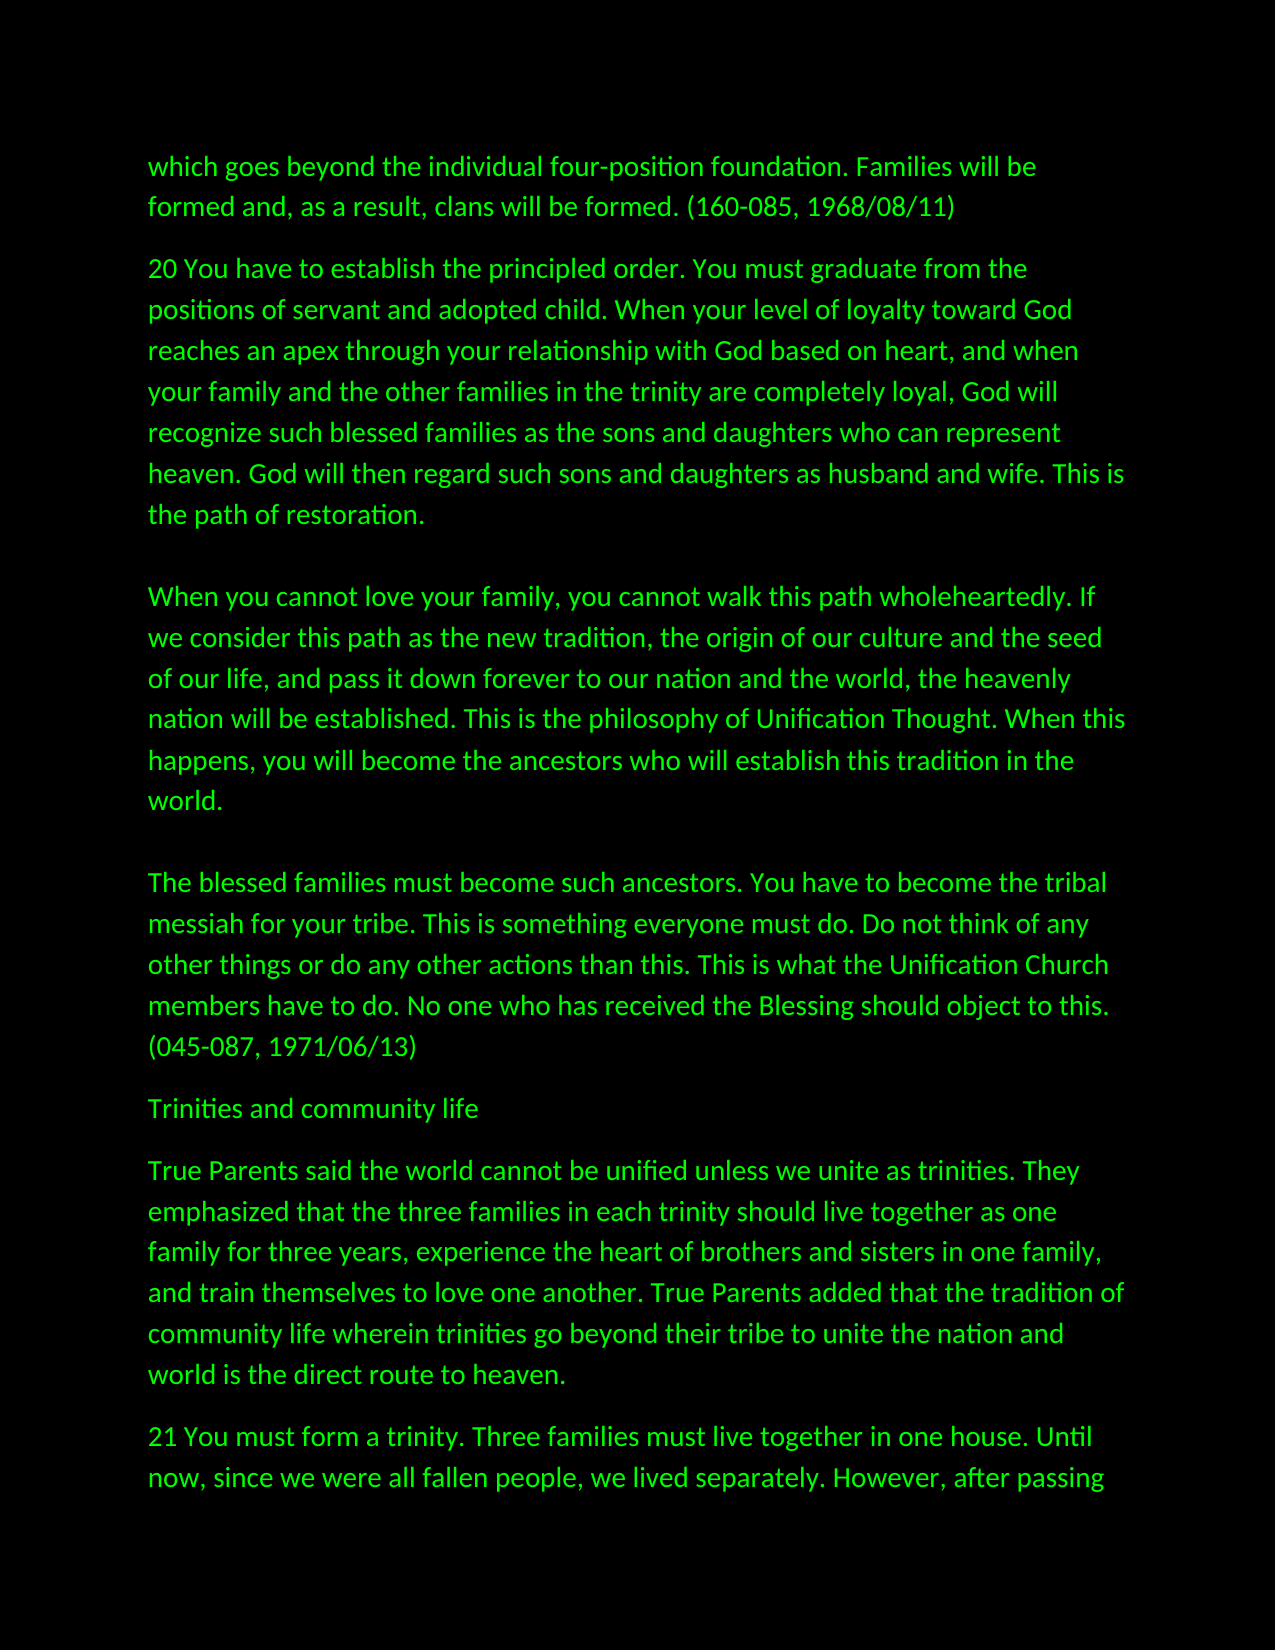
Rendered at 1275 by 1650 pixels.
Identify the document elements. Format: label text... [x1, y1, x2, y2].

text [148, 1418, 1127, 1495]
text 20 You have to establish the principled order. You must graduate from the positions of servant and adopted child. When your level of loyalty toward God reaches an apex through your relationship with God based on heart, and when your family and the other families in the trinity are completely loyal, God will recognize such blessed families as the sons and daughters who can represent heaven. God will then regard such sons and daughters as husband and wife. This is the path of restoration. When you cannot love your family, you cannot walk this path wholeheartedly. If we consider this path as the new tradition, the origin of our culture and the seed of our life, and pass it down forever to our nation and the world, the heavenly nation will be established. This is the philosophy of Unification Thought. When this happens, you will become the ancestors who will establish this tradition in the world. The blessed families must become such ancestors. You have to become the tribal messiah for your tribe. This is something everyone must do. Do not think of any other things or do any other actions than this. This is what the Unification Church members have to do. No one who has received the Blessing should object to this. (045-087, 1971/06/13) [148, 250, 1127, 1064]
text True Parents said the world cannot be unified unless we unite as trinities. They emphasized that the three families in each trinity should live together as one family for three years, experience the heart of brothers and sisters in one family, and train themselves to love one another. True Parents added that the tradition of community life wherein trinities go beyond their tribe to unite the nation and world is the direct route to heaven. [148, 1152, 1127, 1392]
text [148, 148, 1127, 224]
text Trinities and community life [148, 1090, 1127, 1126]
